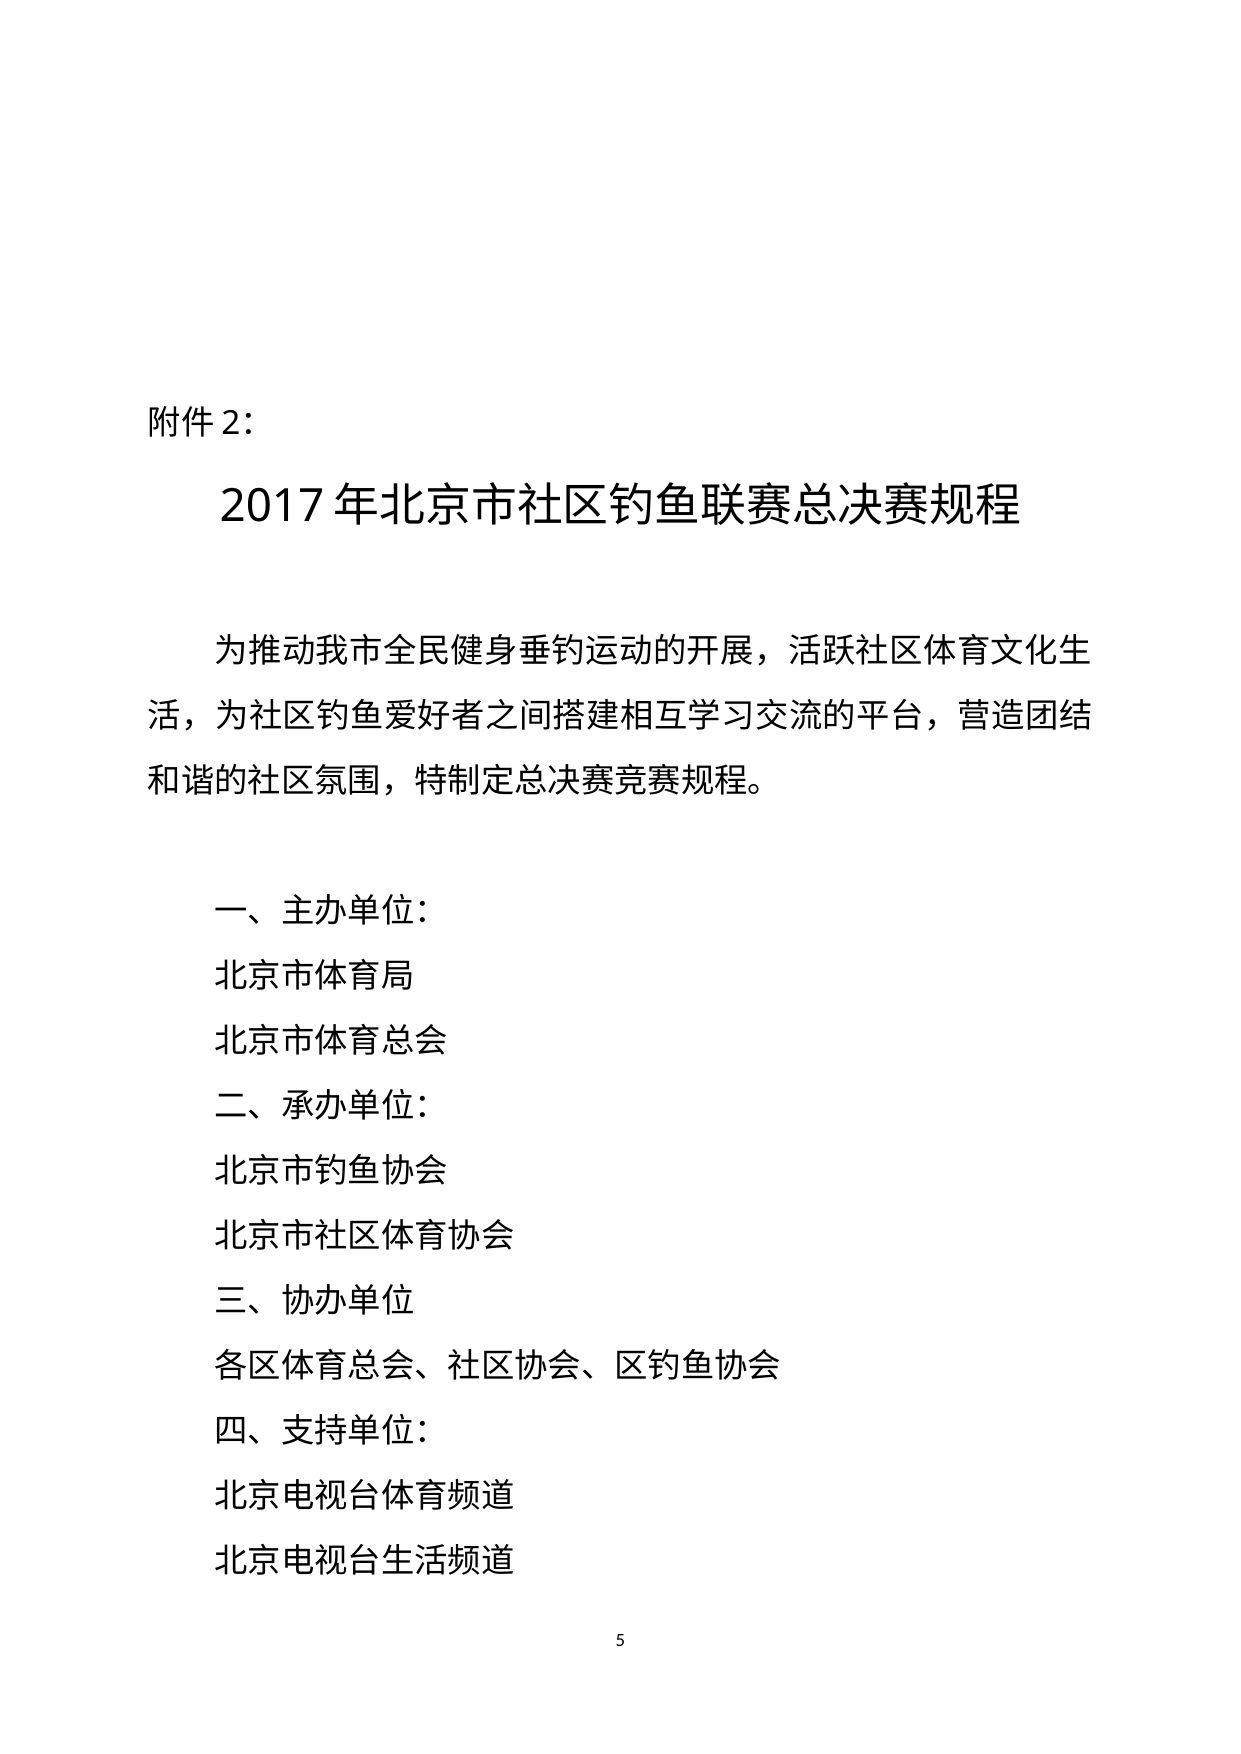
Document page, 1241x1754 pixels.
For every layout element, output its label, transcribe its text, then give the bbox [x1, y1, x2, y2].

text 北京市体育局 [148, 940, 1092, 1005]
text 2017年北京市社区钓鱼联赛总决赛规程 [148, 453, 1092, 550]
text 各区体育总会、社区协会、区钓鱼协会 [148, 1330, 1092, 1395]
text 一、主办单位： [148, 875, 1092, 940]
text 北京电视台体育频道 [148, 1460, 1092, 1525]
text 二、承办单位： [148, 1070, 1092, 1135]
text 附件2： [148, 388, 1092, 453]
text 四、支持单位： [148, 1395, 1092, 1460]
text 三、协办单位 [148, 1265, 1092, 1330]
text 北京市社区体育协会 [148, 1200, 1092, 1265]
text 北京电视台生活频道 [148, 1525, 1092, 1590]
text 为推动我市全民健身垂钓运动的开展，活跃社区体育文化生活，为社区钓鱼爱好者之间搭建相互学习交流的平台，营造团结和谐的社区氛围，特制定总决赛竞赛规程。 [148, 615, 1092, 810]
text 北京市钓鱼协会 [148, 1135, 1092, 1200]
text 北京市体育总会 [148, 1005, 1092, 1070]
